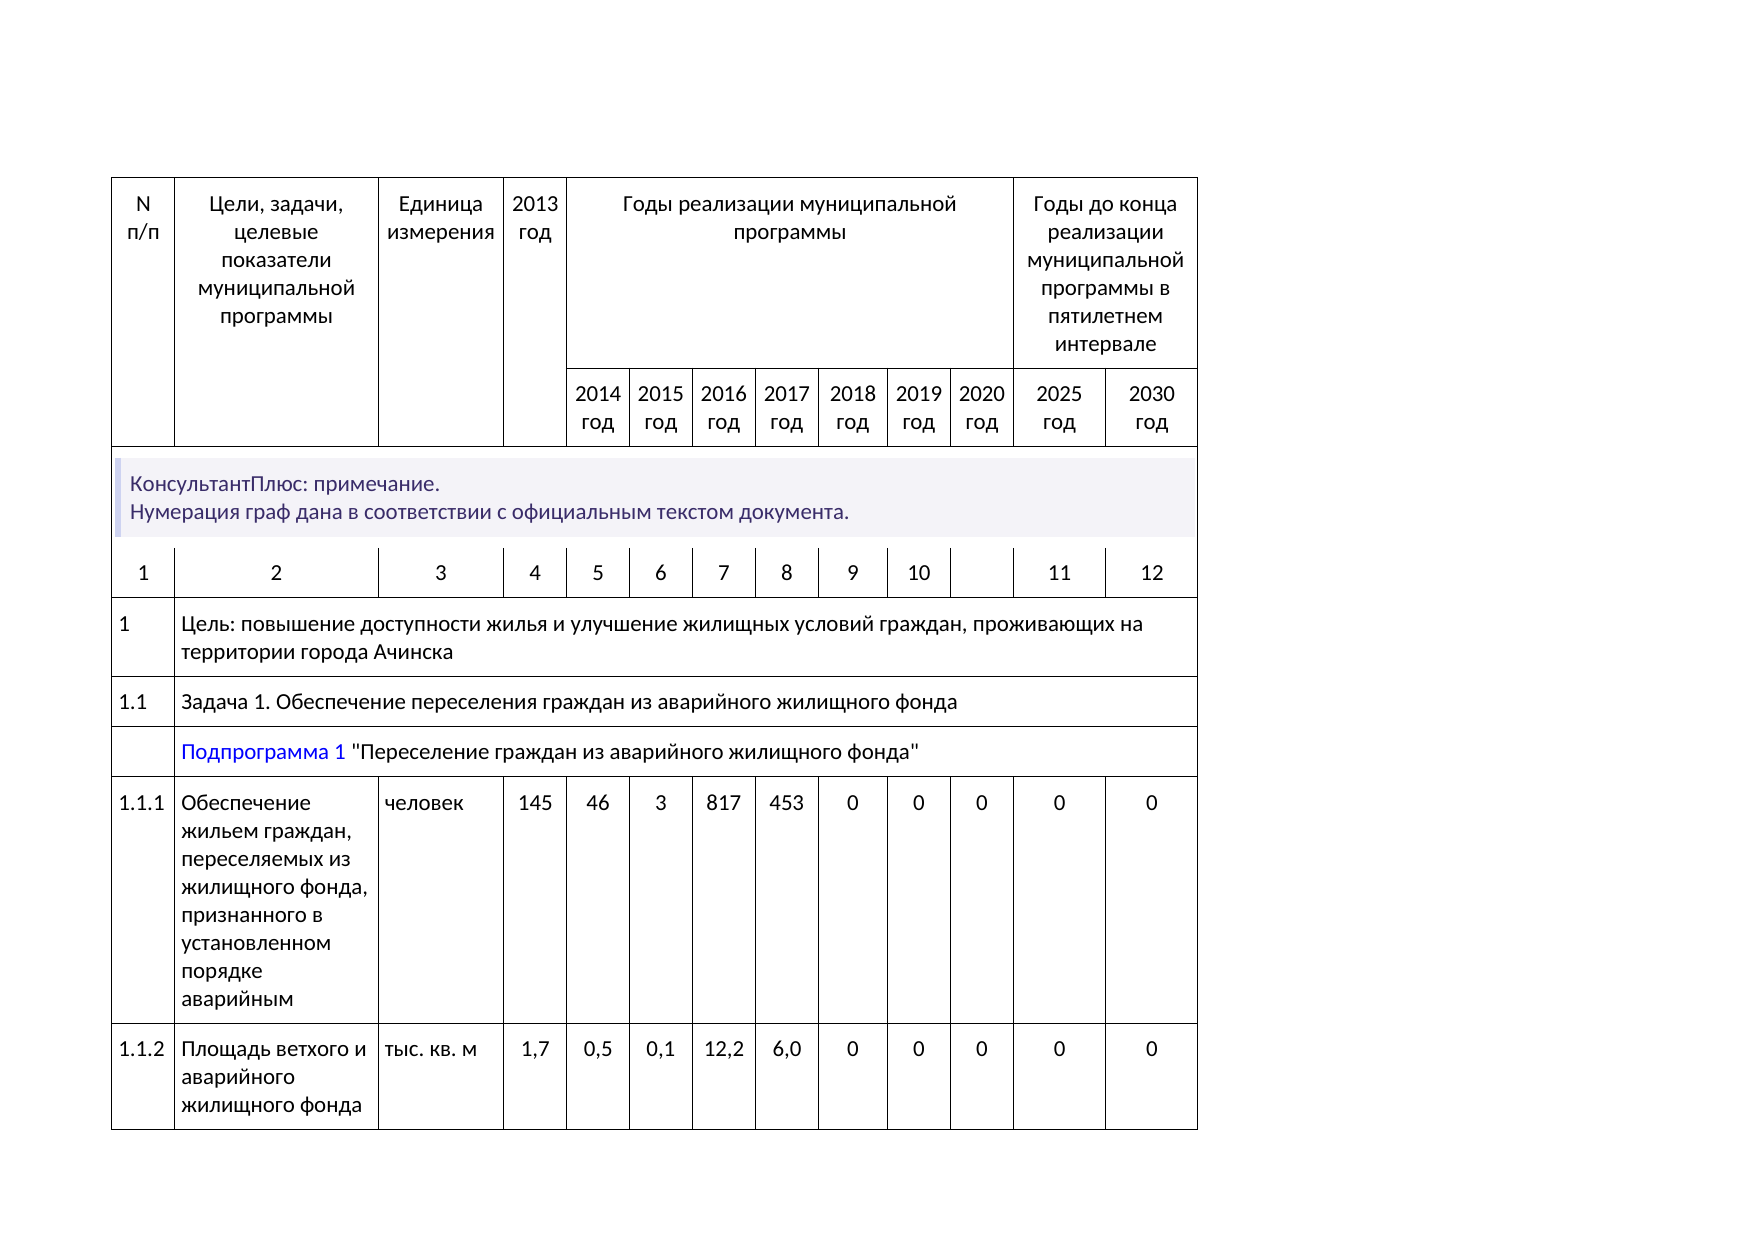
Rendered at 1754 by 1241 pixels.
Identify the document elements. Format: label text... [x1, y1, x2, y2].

table_cell 4 [504, 548, 566, 597]
table_cell 0 [1014, 777, 1105, 1023]
table_cell 7 [693, 548, 755, 597]
table_cell [112, 447, 1197, 548]
table_cell 0,1 [630, 1024, 692, 1129]
table_header Цели, задачи, целевые показатели муниципальной программы [175, 178, 378, 446]
table_cell Цель: повышение доступности жилья и улучшение жилищных условий граждан, проживающих на территории города Ачинска [175, 598, 1197, 676]
table_cell Подпрограмма 1 "Переселение граждан из аварийного жилищного фонда" [175, 727, 1197, 776]
table_cell 11 [1014, 548, 1105, 597]
table_cell 0 [1014, 1024, 1105, 1129]
table_cell 5 [567, 548, 629, 597]
table_cell человек [379, 777, 503, 1023]
table_cell 0 [951, 777, 1013, 1023]
table_cell 0 [819, 777, 887, 1023]
table_header Годы до конца реализации муниципальной программы в пятилетнем интервале [1014, 178, 1197, 368]
table_cell 2016 год [693, 369, 755, 446]
table_cell 2025 год [1014, 369, 1105, 446]
table_cell 145 [504, 777, 566, 1023]
table_cell 6 [630, 548, 692, 597]
table_cell 0 [951, 1024, 1013, 1129]
table_cell 12 [1106, 548, 1197, 597]
table_cell 0 [819, 1024, 887, 1129]
table_cell тыс. кв. м [379, 1024, 503, 1129]
table_cell 1.1.1 [112, 777, 174, 1023]
table_cell 46 [567, 777, 629, 1023]
table_cell 1,7 [504, 1024, 566, 1129]
table_cell 0 [1106, 777, 1197, 1023]
table_cell 0 [888, 777, 950, 1023]
table_header 2013 год [504, 178, 566, 446]
table_cell 2017 год [756, 369, 818, 446]
table_cell [951, 548, 1013, 597]
table_cell [112, 727, 174, 776]
table_cell 2014 год [567, 369, 629, 446]
table_cell 453 [756, 777, 818, 1023]
table_cell 3 [379, 548, 503, 597]
table_cell 2015 год [630, 369, 692, 446]
table_cell 2018 год [819, 369, 887, 446]
table_cell Обеспечение жильем граждан, переселяемых из жилищного фонда, признанного в установленном порядке аварийным [175, 777, 378, 1023]
table_cell 0,5 [567, 1024, 629, 1129]
table_cell 12,2 [693, 1024, 755, 1129]
table_cell 2020 год [951, 369, 1013, 446]
table_cell 0 [1106, 1024, 1197, 1129]
table_cell 2 [175, 548, 378, 597]
table_cell 9 [819, 548, 887, 597]
table_header N п/п [112, 178, 174, 446]
table_cell 1.1.2 [112, 1024, 174, 1129]
table_cell 3 [630, 777, 692, 1023]
table_cell 1.1 [112, 677, 174, 726]
table_cell 1 [112, 598, 174, 676]
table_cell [175, 1024, 378, 1129]
table_cell 1 [112, 548, 174, 597]
table_cell 2030 год [1106, 369, 1197, 446]
table_header Единица измерения [379, 178, 503, 446]
table_cell 6,0 [756, 1024, 818, 1129]
table_cell Задача 1. Обеспечение переселения граждан из аварийного жилищного фонда [175, 677, 1197, 726]
table_cell 0 [888, 1024, 950, 1129]
table_header Годы реализации муниципальной программы [567, 178, 1013, 368]
table_cell 8 [756, 548, 818, 597]
table_cell 817 [693, 777, 755, 1023]
table_cell 10 [888, 548, 950, 597]
table_cell 2019 год [888, 369, 950, 446]
